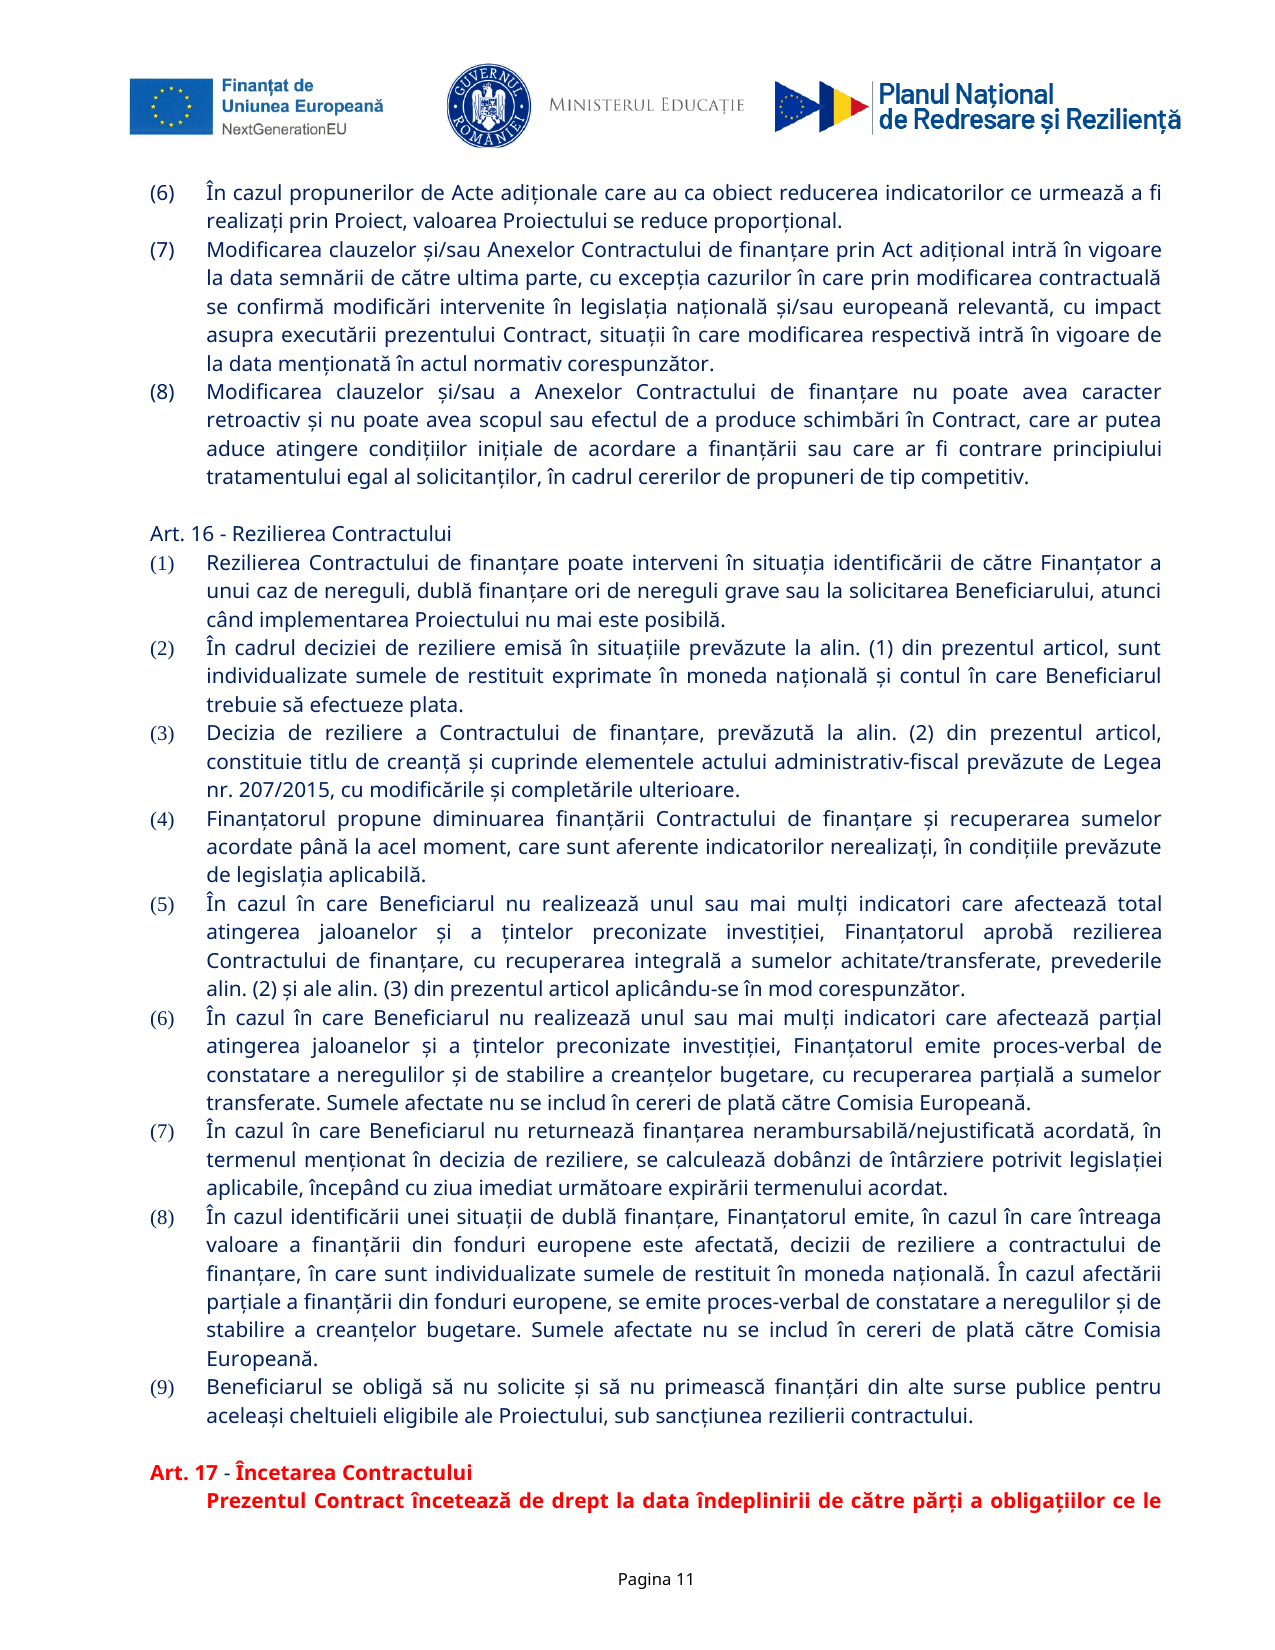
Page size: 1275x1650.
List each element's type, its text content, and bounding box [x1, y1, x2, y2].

picture [127, 67, 384, 140]
list În cazul propunerilor de Acte adiționale care au ca obiect reducerea indicatorilor ce urmează a fi realizați prin Proiect, valoarea Proiectului se reduce proporțional. [150, 178, 1162, 235]
text Art. 17 - Încetarea Contractului [150, 1458, 1162, 1486]
picture [445, 62, 746, 148]
list Modificarea clauzelor și/sau a Anexelor Contractului de finanțare nu poate avea caracter retroactiv și nu poate avea scopul sau efectul de a produce schimbări în Contract, care ar putea aduce atingere condițiilor inițiale de acordare a finanțării sau care ar fi contrare principiului tratamentului egal al solicitanților, în cadrul cererilor de propuneri de tip competitiv. [150, 377, 1162, 491]
text Art. 16 - Rezilierea Contractului [150, 519, 1162, 548]
list În cazul în care Beneficiarul nu realizează unul sau mai mulți indicatori care afectează parțial atingerea jaloanelor și a țintelor preconizate investiției, Finanțatorul emite proces-verbal de constatare a neregulilor și de stabilire a creanțelor bugetare, cu recuperarea parțială a sumelor transferate. Sumele afectate nu se includ în cereri de plată către Comisia Europeană. [150, 1003, 1162, 1117]
list Finanțatorul propune diminuarea finanțării Contractului de finanțare și recuperarea sumelor acordate până la acel moment, care sunt aferente indicatorilor nerealizați, în condițiile prevăzute de legislația aplicabilă. [150, 804, 1162, 889]
list În cazul identificării unei situații de dublă finanțare, Finanțatorul emite, în cazul în care întreaga valoare a finanțării din fonduri europene este afectată, decizii de reziliere a contractului de finanțare, în care sunt individualizate sumele de restituit în moneda națională. În cazul afectării parțiale a finanțării din fonduri europene, se emite proces-verbal de constatare a neregulilor și de stabilire a creanțelor bugetare. Sumele afectate nu se includ în cereri de plată către Comisia Europeană. [150, 1202, 1162, 1372]
list Beneficiarul se obligă să nu solicite și să nu primească finanțări din alte surse publice pentru aceleași cheltuieli eligibile ale Proiectului, sub sancțiunea rezilierii contractului. [150, 1372, 1162, 1429]
list Modificarea clauzelor și/sau Anexelor Contractului de finanțare prin Act adițional intră în vigoare la data semnării de către ultima parte, cu excepția cazurilor în care prin modificarea contractuală se confirmă modificări intervenite în legislația națională și/sau europeană relevantă, cu impact asupra executării prezentului Contract, situații în care modificarea respectivă intră în vigoare de la data menționată în actul normativ corespunzător. [150, 235, 1162, 377]
list Rezilierea Contractului de finanțare poate interveni în situația identificării de către Finanțator a unui caz de nereguli, dublă finanțare ori de nereguli grave sau la solicitarea Beneficiarului, atunci când implementarea Proiectului nu mai este posibilă. [150, 548, 1162, 633]
list Decizia de reziliere a Contractului de finanțare, prevăzută la alin. (2) din prezentul articol, constituie titlu de creanță și cuprinde elementele actului administrativ-fiscal prevăzute de Legea nr. 207/2015, cu modificările și completările ulterioare. [150, 718, 1162, 804]
list În cazul în care Beneficiarul nu realizează unul sau mai mulți indicatori care afectează total atingerea jaloanelor și a țintelor preconizate investiției, Finanțatorul aprobă rezilierea Contractului de finanțare, cu recuperarea integrală a sumelor achitate/transferate, prevederile alin. (2) și ale alin. (3) din prezentul articol aplicându-se în mod corespunzător. [150, 889, 1162, 1003]
list În cadrul deciziei de reziliere emisă în situațiile prevăzute la alin. (1) din prezentul articol, sunt individualizate sumele de restituit exprimate în moneda națională și contul în care Beneficiarul trebuie să efectueze plata. [150, 633, 1162, 718]
picture [768, 74, 1185, 140]
list În cazul în care Beneficiarul nu returnează finanțarea nerambursabilă/nejustificată acordată, în termenul menționat în decizia de reziliere, se calculează dobânzi de întârziere potrivit legislației aplicabile, începând cu ziua imediat următoare expirării termenului acordat. [150, 1117, 1162, 1202]
text Prezentul Contract încetează de drept la data îndeplinirii de către părți a obligațiilor ce le revin, conform prevederilor art. 5 și art. 6. [206, 1486, 1162, 1515]
